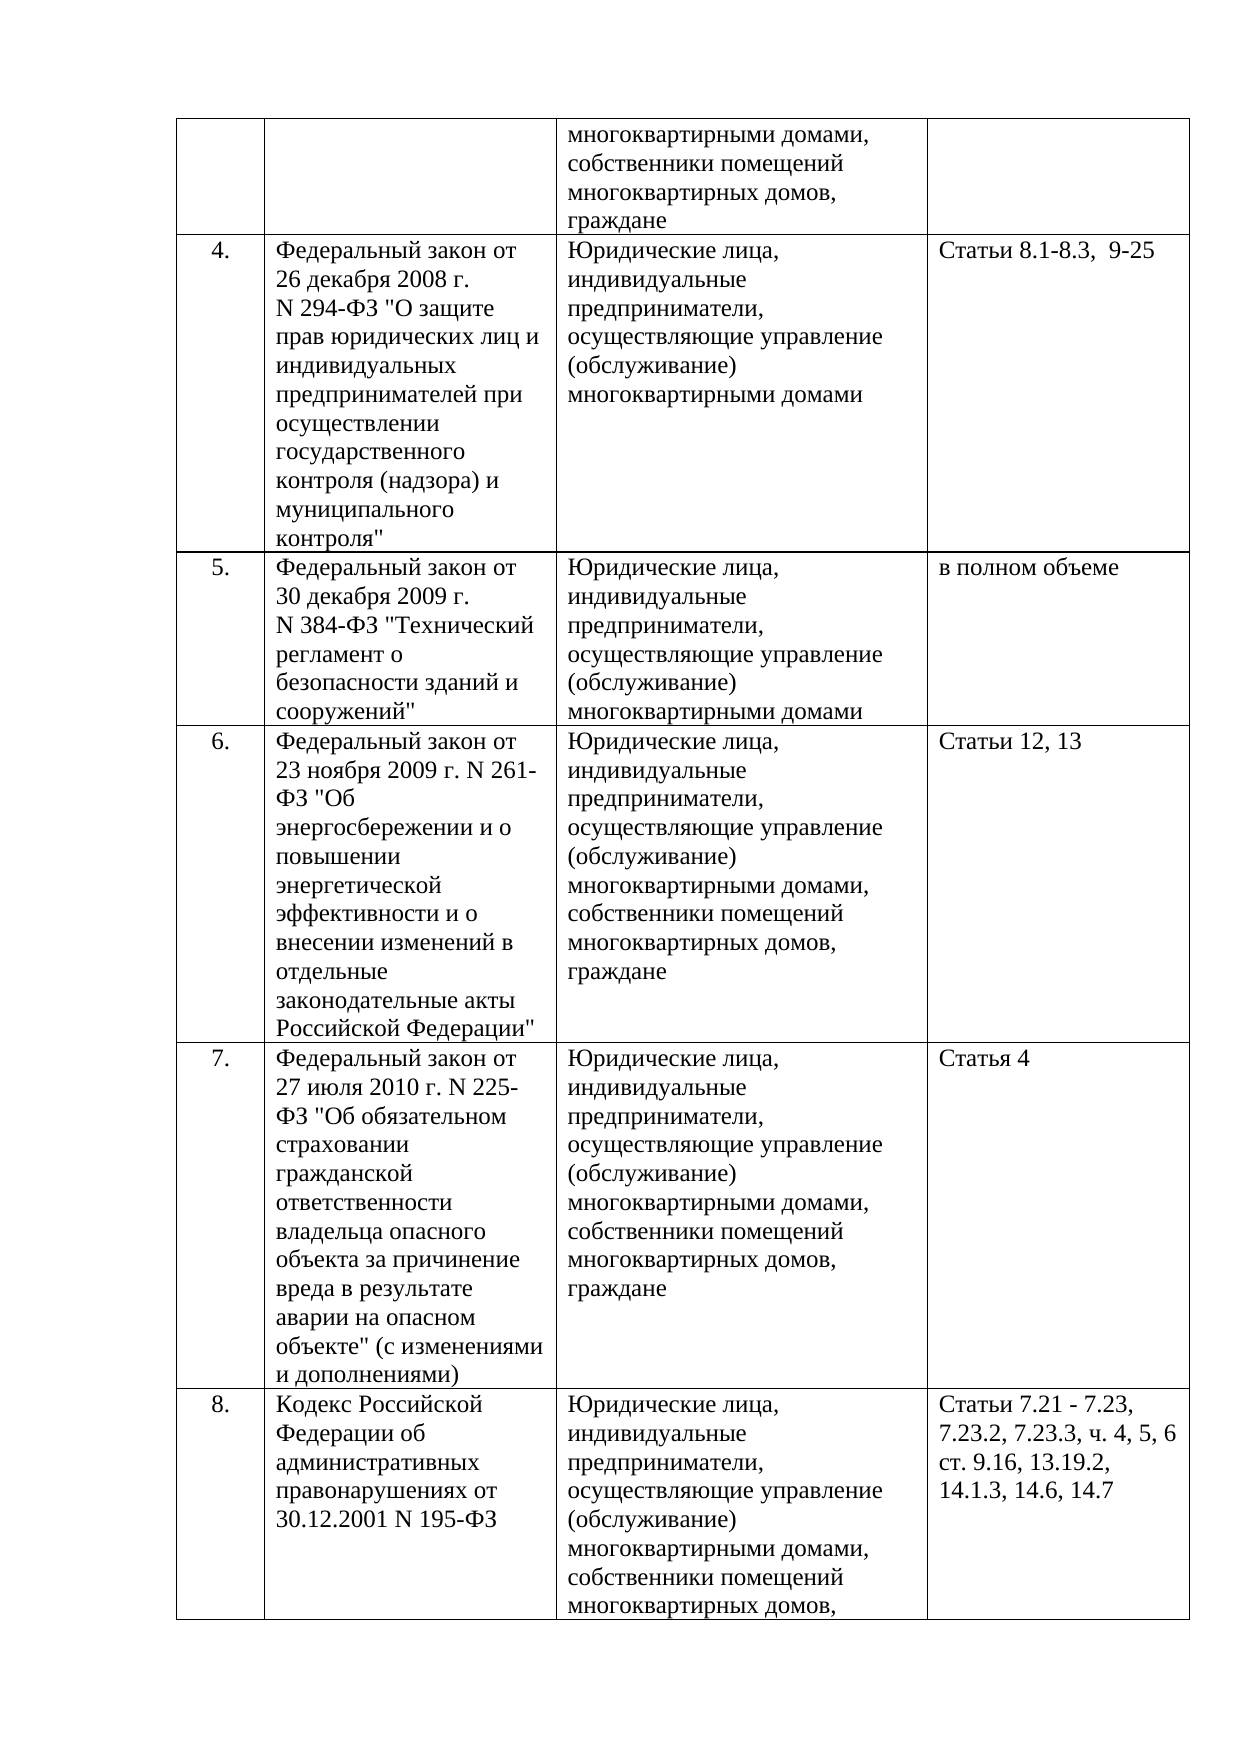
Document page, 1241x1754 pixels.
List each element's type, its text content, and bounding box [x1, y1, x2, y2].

table_cell Статьи 8.1-8.3, 9-25 [928, 235, 1189, 551]
table_cell Статья 4 [928, 1043, 1189, 1388]
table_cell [928, 119, 1189, 234]
table_cell 7. [177, 1043, 264, 1388]
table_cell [265, 119, 556, 234]
table_cell 4. [177, 235, 264, 551]
table_cell 6. [177, 726, 264, 1042]
table_cell Статьи 12, 13 [928, 726, 1189, 1042]
table_cell Федеральный закон от 23 ноября 2009 г. N 261-ФЗ "Об энергосбережении и о повышении энергетической эффективности и о внесении изменений в отдельные законодательные акты Российской Федерации" [265, 726, 556, 1042]
table_cell Федеральный закон от 27 июля 2010 г. N 225-ФЗ "Об обязательном страховании гражданской ответственности владельца опасного объекта за причинение вреда в результате аварии на опасном объекте" (с изменениями и дополнениями) [265, 1043, 556, 1388]
table_cell 8. [177, 1389, 264, 1619]
table_cell в полном объеме [928, 553, 1189, 725]
table_cell Юридические лица, индивидуальные предприниматели, осуществляющие управление (обслуживание) многоквартирными домами [557, 553, 927, 725]
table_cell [928, 1389, 1189, 1619]
table_cell Юридические лица, индивидуальные предприниматели, осуществляющие управление (обслуживание) многоквартирными домами [557, 235, 927, 551]
table_cell 3. [177, 119, 264, 234]
table_cell 5. [177, 553, 264, 725]
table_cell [557, 119, 927, 234]
table_cell Федеральный закон от 26 декабря 2008 г. N 294-ФЗ "О защите прав юридических лиц и индивидуальных предпринимателей при осуществлении государственного контроля (надзора) и муниципального контроля" [265, 235, 556, 551]
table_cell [557, 1389, 927, 1619]
table_cell Федеральный закон от 30 декабря 2009 г. N 384-ФЗ "Технический регламент о безопасности зданий и сооружений" [265, 553, 556, 725]
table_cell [265, 1389, 556, 1619]
